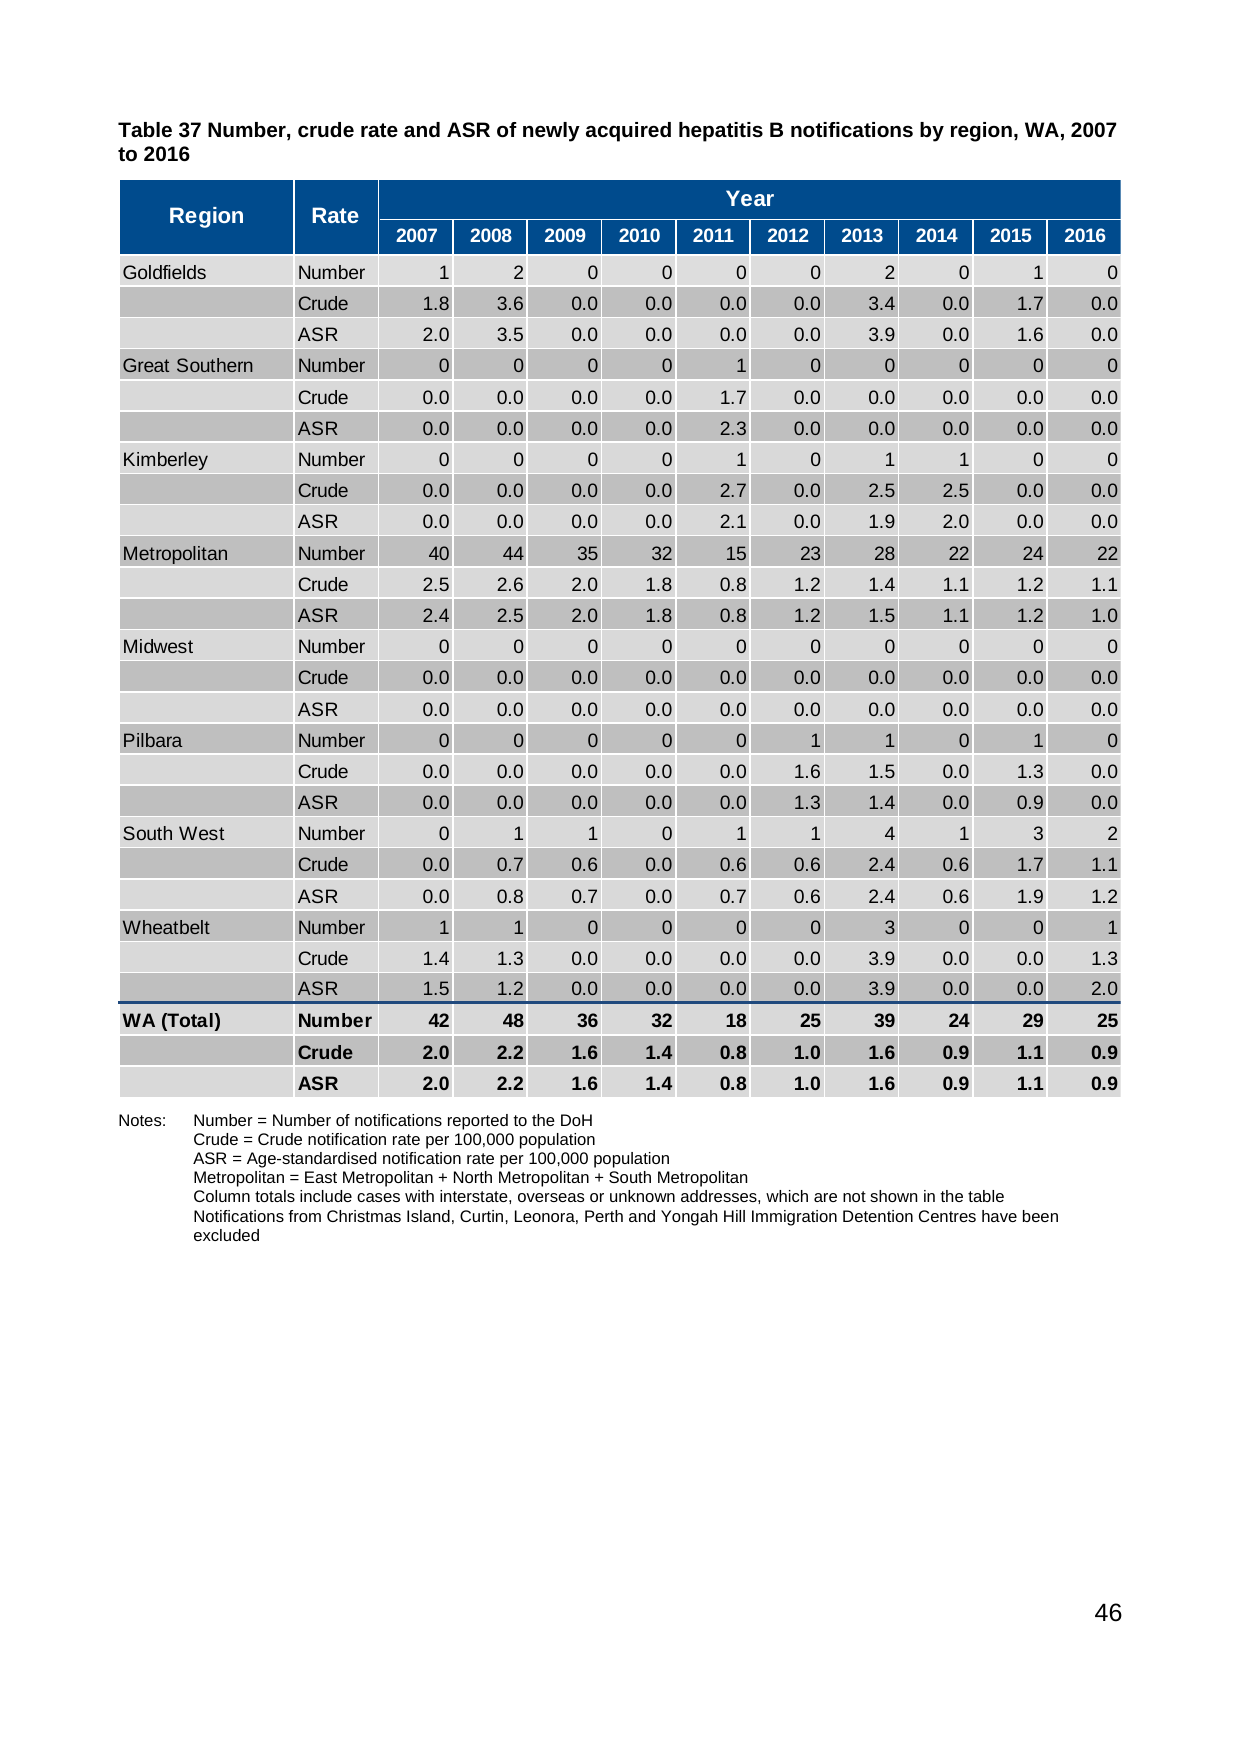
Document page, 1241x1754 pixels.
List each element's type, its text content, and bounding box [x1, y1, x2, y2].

text Notes: Number = Number of notifications reported to the DoH [118, 1111, 1122, 1130]
text Notifications from Christmas Island, Curtin, Leonora, Perth and Yongah Hill Immigration Detention Centres have been excluded [193, 1206, 1122, 1245]
text ASR = Age-standardised notification rate per 100,000 population [118, 1149, 1122, 1168]
text Metropolitan = East Metropolitan + North Metropolitan + South Metropolitan [118, 1168, 1122, 1187]
text Crude = Crude notification rate per 100,000 population [118, 1130, 1122, 1149]
text Column totals include cases with interstate, overseas or unknown addresses, which are not shown in the table [118, 1187, 1122, 1206]
